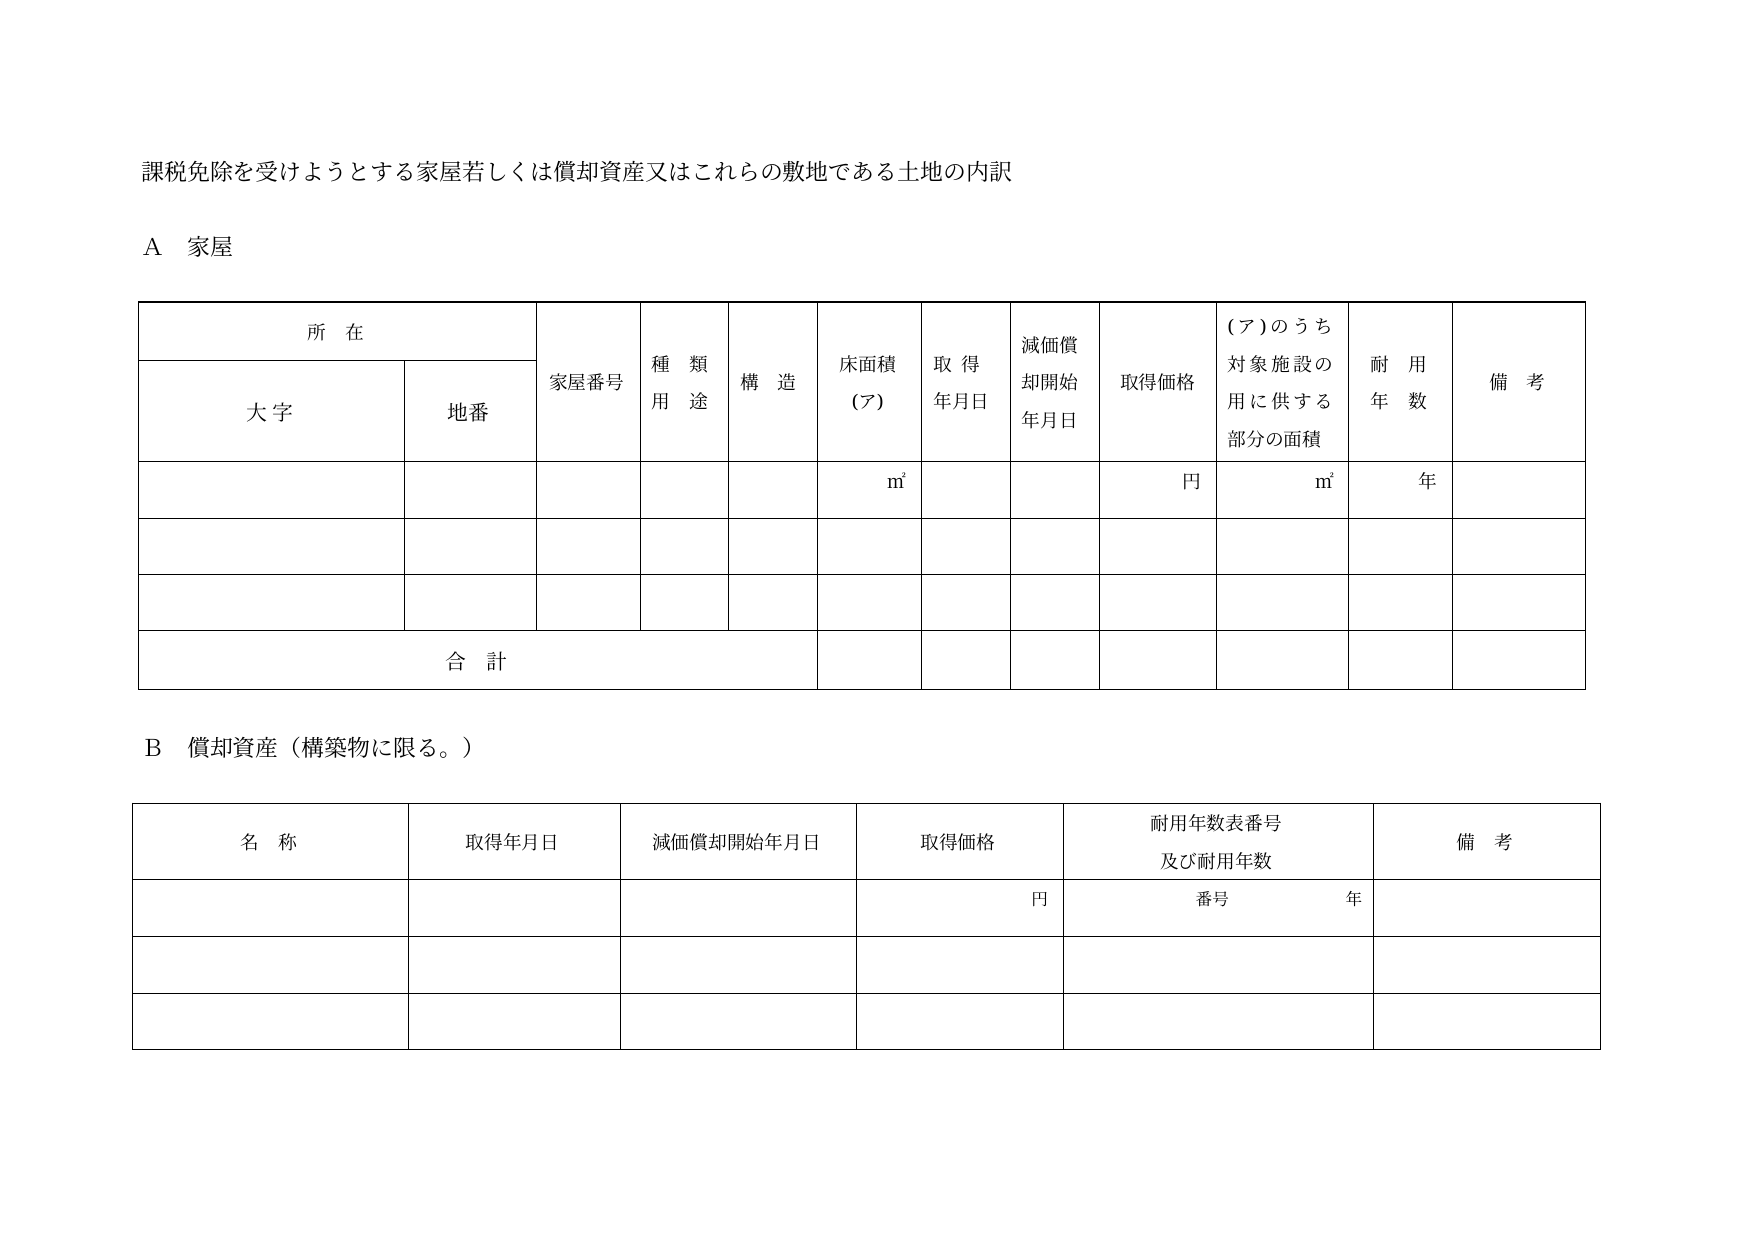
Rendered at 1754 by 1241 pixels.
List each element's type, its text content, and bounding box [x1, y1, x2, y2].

table_cell [1011, 631, 1099, 689]
table_cell [1374, 880, 1600, 936]
table_cell [139, 575, 404, 630]
table_cell [1011, 575, 1099, 630]
text 課税免除を受けようとする家屋若しくは償却資産又はこれらの敷地である土地の内訳 [118, 151, 1602, 189]
table_cell [1453, 575, 1585, 630]
table_cell [922, 519, 1010, 574]
table_cell 大 字 [139, 361, 404, 461]
table_cell [621, 880, 856, 936]
table_cell [857, 994, 1063, 1049]
table_cell [133, 937, 408, 992]
table_cell [1217, 631, 1348, 689]
table_header 減価償却開始年月日 [621, 804, 856, 879]
table_cell [409, 937, 620, 992]
table_cell [409, 880, 620, 936]
table_header 取得年月日 [409, 804, 620, 879]
table_cell [1064, 937, 1373, 992]
table_cell [818, 631, 921, 689]
table_cell [1217, 519, 1348, 574]
table_cell [405, 575, 536, 630]
table_cell [1100, 575, 1216, 630]
table_cell [133, 880, 408, 936]
table_header 取 得 年月日 [922, 303, 1010, 461]
table_header 名 称 [133, 804, 408, 879]
table_cell [641, 462, 728, 517]
table_cell [641, 519, 728, 574]
table_cell [1374, 937, 1600, 992]
table_header (ア)のうち対象施設の用に供する部分の面積 [1217, 303, 1348, 461]
table_header 減価償 却開始 年月日 [1011, 303, 1099, 461]
table_cell [537, 462, 640, 517]
table_header 耐用年数表番号 及び耐用年数 [1064, 804, 1373, 879]
table_cell 地番 [405, 361, 536, 461]
table_header 種 類 用 途 [641, 303, 728, 461]
table_cell ㎡ [1217, 462, 1348, 517]
table_cell [641, 575, 728, 630]
table_cell [922, 631, 1010, 689]
table_cell [1453, 462, 1585, 517]
table_cell 合 計 [139, 631, 817, 689]
table_cell [818, 575, 921, 630]
table_cell [537, 519, 640, 574]
text Ａ 家屋 [118, 226, 1602, 264]
table_cell 円 [1100, 462, 1216, 517]
table_cell [1100, 631, 1216, 689]
table_header 備 考 [1374, 804, 1600, 879]
table_cell [1349, 631, 1452, 689]
table_cell [405, 519, 536, 574]
table_cell [729, 575, 817, 630]
table_cell [1064, 994, 1373, 1049]
table_cell [621, 994, 856, 1049]
table_cell 番号 年 [1064, 880, 1373, 936]
table_cell 円 [857, 880, 1063, 936]
table_header 耐 用 年 数 [1349, 303, 1452, 461]
table_header 取得価格 [1100, 303, 1216, 461]
table_cell [857, 937, 1063, 992]
table_cell [537, 575, 640, 630]
table_header 所 在 [139, 303, 536, 360]
table_cell [1453, 519, 1585, 574]
table_cell [1453, 631, 1585, 689]
table_cell [729, 462, 817, 517]
table_cell [1011, 462, 1099, 517]
table_header 取得価格 [857, 804, 1063, 879]
table_cell [1349, 575, 1452, 630]
table_cell [409, 994, 620, 1049]
table_cell [1100, 519, 1216, 574]
table_cell [818, 519, 921, 574]
table_cell [922, 575, 1010, 630]
table_cell [405, 462, 536, 517]
table_header 家屋番号 [537, 303, 640, 461]
table_cell [621, 937, 856, 992]
table_cell 年 [1349, 462, 1452, 517]
text Ｂ 償却資産（構築物に限る。） [118, 728, 1602, 765]
table_cell [1217, 575, 1348, 630]
table_cell [139, 462, 404, 517]
table_cell [139, 519, 404, 574]
table_cell [729, 519, 817, 574]
table_cell [1011, 519, 1099, 574]
table_header 構 造 [729, 303, 817, 461]
table_cell ㎡ [818, 462, 921, 517]
table_header 備 考 [1453, 303, 1585, 461]
table_cell [133, 994, 408, 1049]
table_cell [922, 462, 1010, 517]
table_header 床面積(ア) [818, 303, 921, 461]
table_cell [1349, 519, 1452, 574]
table_cell [1374, 994, 1600, 1049]
